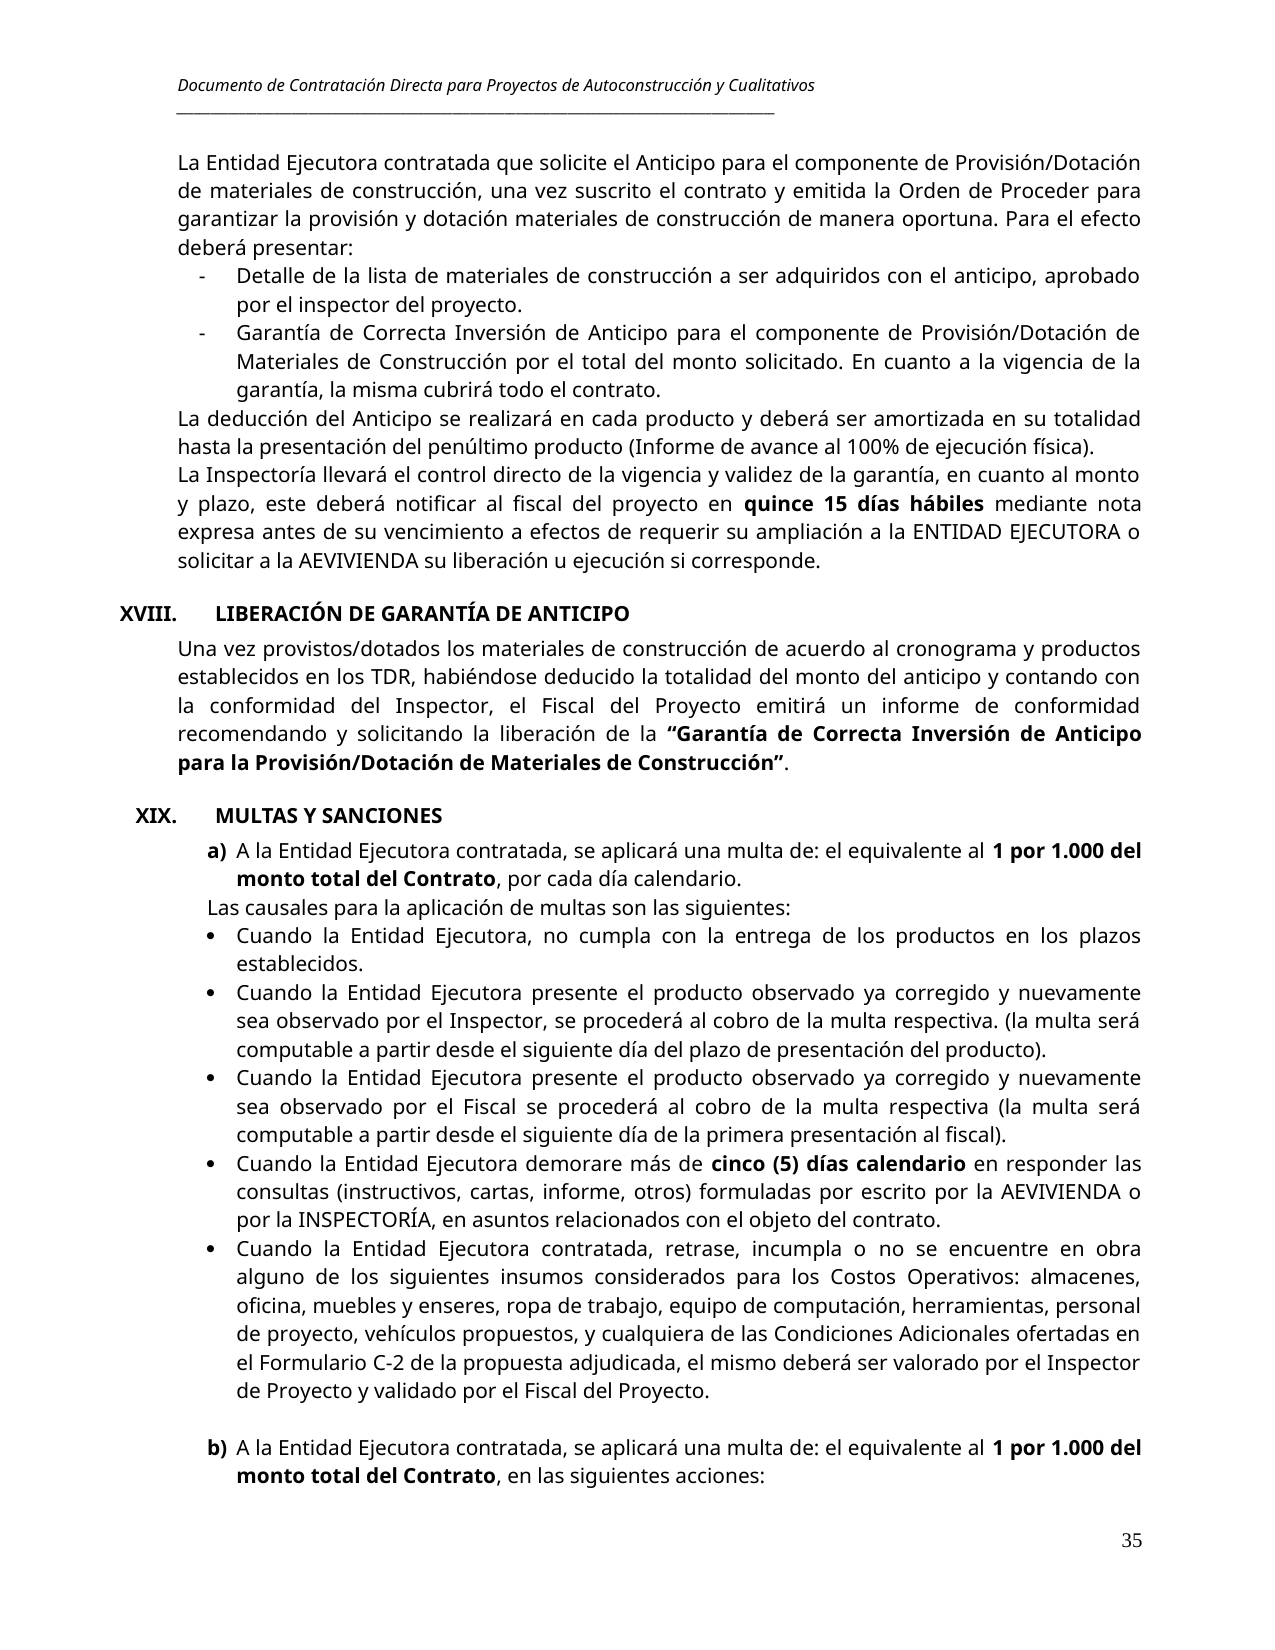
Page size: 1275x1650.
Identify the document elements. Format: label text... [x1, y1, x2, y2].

text La Entidad Ejecutora contratada que solicite el Anticipo para el componente de Provisión/Dotación de materiales de construcción, una vez suscrito el contrato y emitida la Orden de Proceder para garantizar la provisión y dotación materiales de construcción de manera oportuna. Para el efecto deberá presentar: [177, 148, 1142, 261]
text Las causales para la aplicación de multas son las siguientes: [207, 893, 1142, 921]
list Cuando la Entidad Ejecutora presente el producto observado ya corregido y nuevamente sea observado por el Fiscal se procederá al cobro de la multa respectiva (la multa será computable a partir desde el siguiente día de la primera presentación al fiscal). [207, 1063, 1142, 1149]
list Cuando la Entidad Ejecutora contratada, retrase, incumpla o no se encuentre en obra alguno de los siguientes insumos considerados para los Costos Operativos: almacenes, oficina, muebles y enseres, ropa de trabajo, equipo de computación, herramientas, personal de proyecto, vehículos propuestos, y cualquiera de las Condiciones Adicionales ofertadas en el Formulario C-2 de la propuesta adjudicada, el mismo deberá ser valorado por el Inspector de Proyecto y validado por el Fiscal del Proyecto. [207, 1234, 1142, 1404]
list Cuando la Entidad Ejecutora demorare más de cinco (5) días calendario en responder las consultas (instructivos, cartas, informe, otros) formuladas por escrito por la AEVIVIENDA o por la INSPECTORÍA, en asuntos relacionados con el objeto del contrato. [207, 1149, 1142, 1234]
list Detalle de la lista de materiales de construcción a ser adquiridos con el anticipo, aprobado por el inspector del proyecto. [199, 261, 1142, 318]
list LIBERACIÓN DE GARANTÍA DE ANTICIPO [177, 599, 1142, 628]
text La deducción del Anticipo se realizará en cada producto y deberá ser amortizada en su totalidad hasta la presentación del penúltimo producto (Informe de avance al 100% de ejecución física). [177, 404, 1142, 461]
list A la Entidad Ejecutora contratada, se aplicará una multa de: el equivalente al 1 por 1.000 del monto total del Contrato, en las siguientes acciones: [207, 1433, 1142, 1490]
list MULTAS Y SANCIONES [177, 801, 1142, 829]
list A la Entidad Ejecutora contratada, se aplicará una multa de: el equivalente al 1 por 1.000 del monto total del Contrato, por cada día calendario. [207, 836, 1142, 893]
text La Inspectoría llevará el control directo de la vigencia y validez de la garantía, en cuanto al monto y plazo, este deberá notificar al fiscal del proyecto en quince 15 días hábiles mediante nota expresa antes de su vencimiento a efectos de requerir su ampliación a la ENTIDAD EJECUTORA o solicitar a la AEVIVIENDA su liberación u ejecución si corresponde. [177, 461, 1142, 574]
text Una vez provistos/dotados los materiales de construcción de acuerdo al cronograma y productos establecidos en los TDR, habiéndose deducido la totalidad del monto del anticipo y contando con la conformidad del Inspector, el Fiscal del Proyecto emitirá un informe de conformidad recomendando y solicitando la liberación de la “Garantía de Correcta Inversión de Anticipo para la Provisión/Dotación de Materiales de Construcción”. [177, 634, 1142, 776]
list Cuando la Entidad Ejecutora presente el producto observado ya corregido y nuevamente sea observado por el Inspector, se procederá al cobro de la multa respectiva. (la multa será computable a partir desde el siguiente día del plazo de presentación del producto). [207, 978, 1142, 1063]
list Cuando la Entidad Ejecutora, no cumpla con la entrega de los productos en los plazos establecidos. [207, 921, 1142, 978]
list Garantía de Correcta Inversión de Anticipo para el componente de Provisión/Dotación de Materiales de Construcción por el total del monto solicitado. En cuanto a la vigencia de la garantía, la misma cubrirá todo el contrato. [199, 318, 1142, 404]
